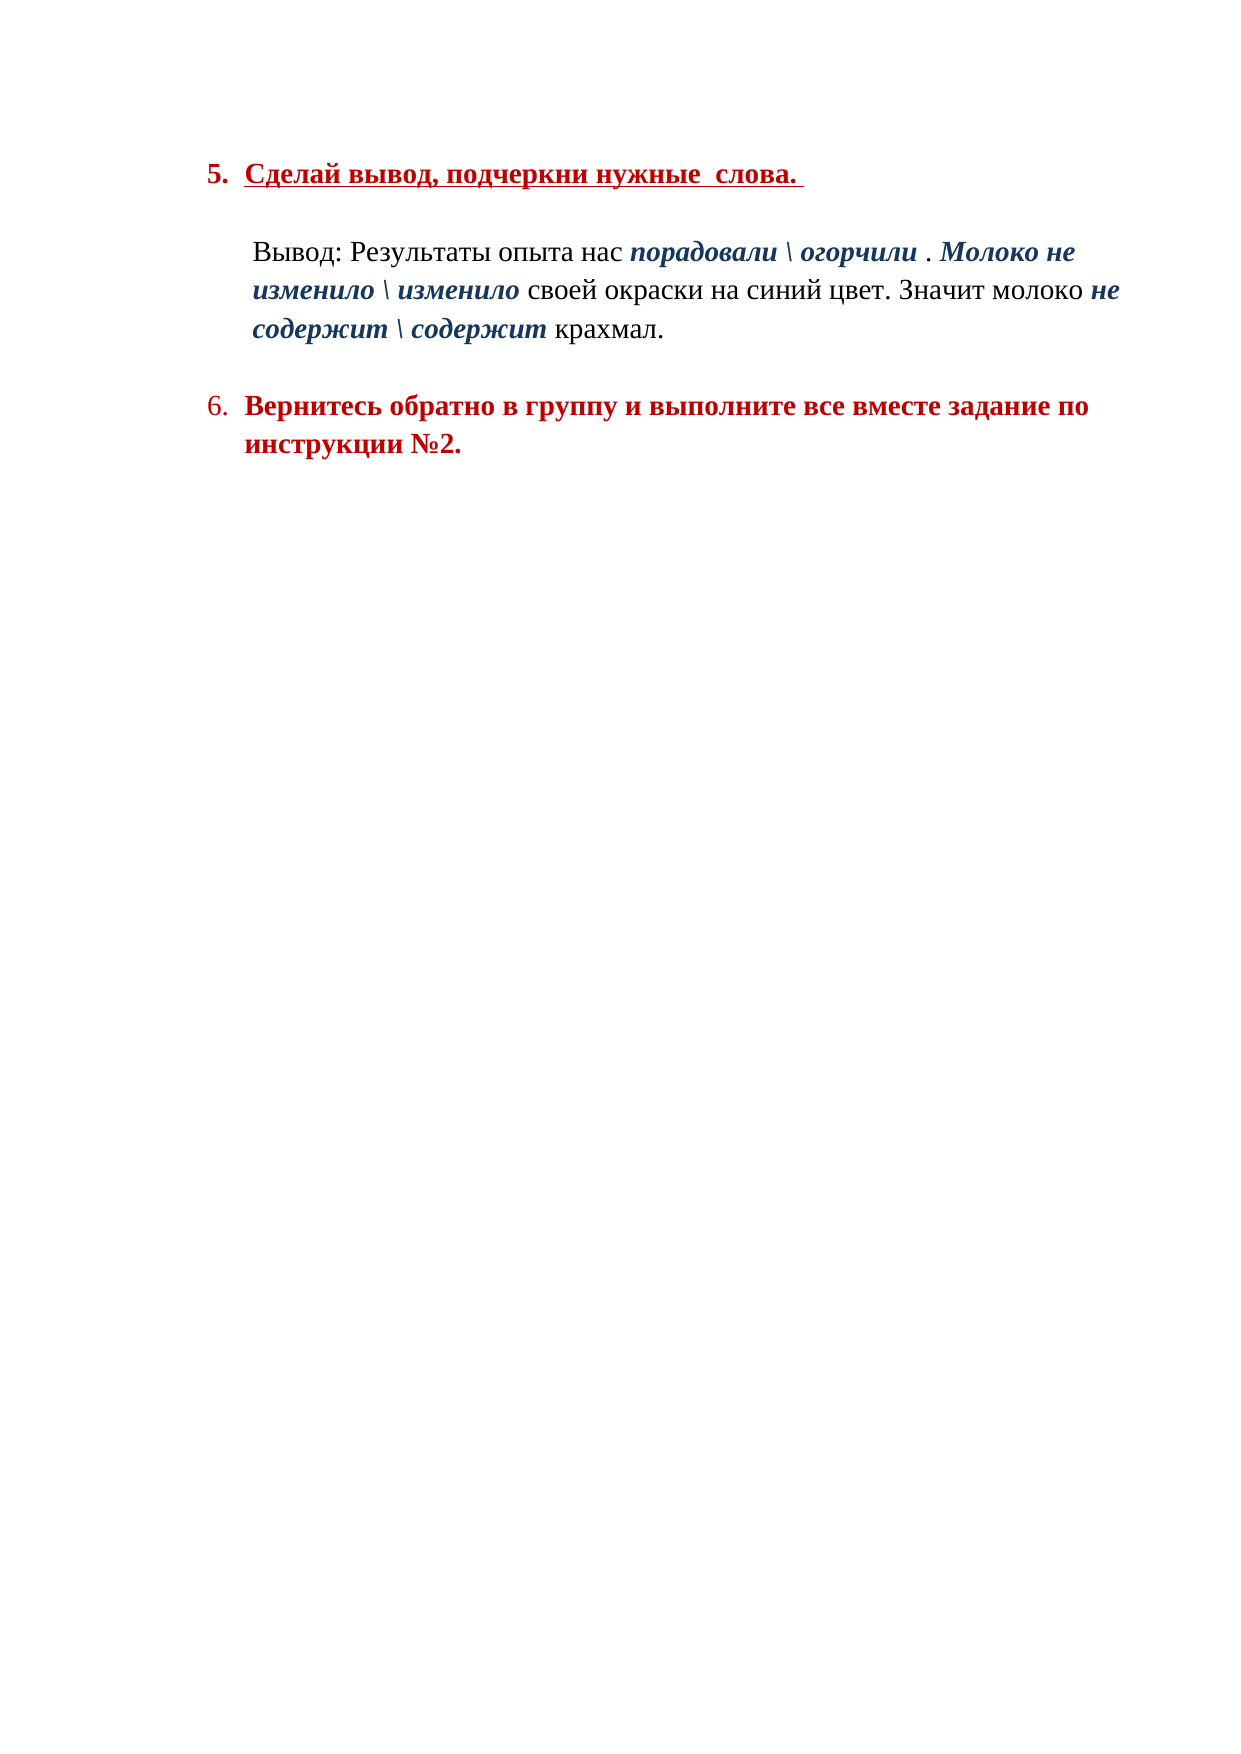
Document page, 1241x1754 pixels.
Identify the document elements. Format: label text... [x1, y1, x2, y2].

list Вывод: Результаты опыта нас порадовали \ огорчили . Молоко не изменило \ изменило своей окраски на синий цвет. Значит молоко не содержит \ содержит крахмал. [252, 234, 1152, 344]
list Вернитесь обратно в группу и выполните все вместе задание по инструкции №2. [207, 388, 1152, 460]
list Сделай вывод, подчеркни нужные слова. [207, 157, 1152, 190]
